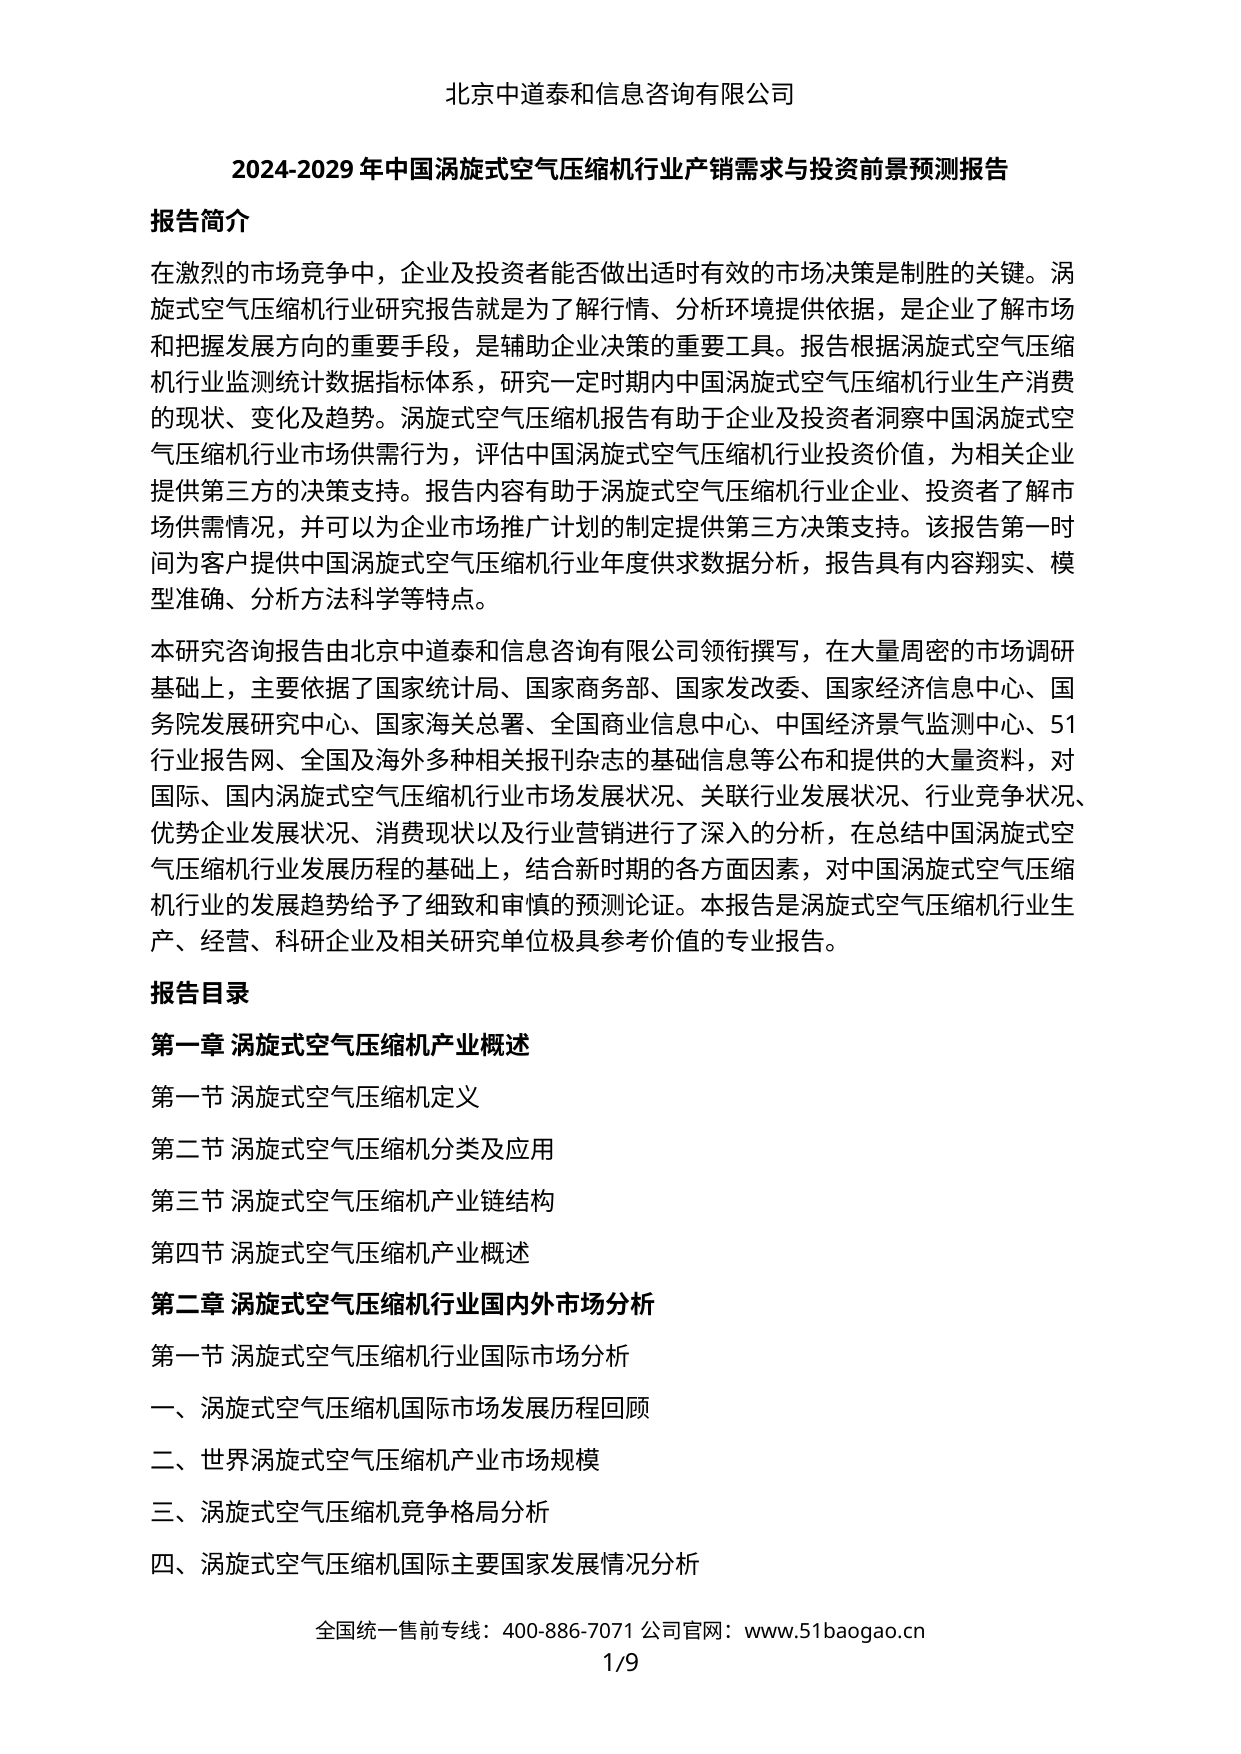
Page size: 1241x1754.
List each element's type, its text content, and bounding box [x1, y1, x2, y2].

text 第一节 涡旋式空气压缩机定义 [150, 1077, 1090, 1114]
text 第二章 涡旋式空气压缩机行业国内外市场分析 [150, 1285, 1090, 1321]
text 三、涡旋式空气压缩机竞争格局分析 [150, 1492, 1090, 1529]
text 第三节 涡旋式空气压缩机产业链结构 [150, 1181, 1090, 1217]
text 本研究咨询报告由北京中道泰和信息咨询有限公司领衔撰写，在大量周密的市场调研基础上，主要依据了国家统计局、国家商务部、国家发改委、国家经济信息中心、国务院发展研究中心、国家海关总署、全国商业信息中心、中国经济景气监测中心、51行业报告网、全国及海外多种相关报刊杂志的基础信息等公布和提供的大量资料，对国际、国内涡旋式空气压缩机行业市场发展状况、关联行业发展状况、行业竞争状况、优势企业发展状况、消费现状以及行业营销进行了深入的分析，在总结中国涡旋式空气压缩机行业发展历程的基础上，结合新时期的各方面因素，对中国涡旋式空气压缩机行业的发展趋势给予了细致和审慎的预测论证。本报告是涡旋式空气压缩机行业生产、经营、科研企业及相关研究单位极具参考价值的专业报告。 [150, 632, 1090, 958]
text 第二节 涡旋式空气压缩机分类及应用 [150, 1129, 1090, 1166]
text 2024-2029年中国涡旋式空气压缩机行业产销需求与投资前景预测报告 [150, 150, 1090, 186]
text 四、涡旋式空气压缩机国际主要国家发展情况分析 [150, 1544, 1090, 1581]
text 一、涡旋式空气压缩机国际市场发展历程回顾 [150, 1389, 1090, 1425]
text 在激烈的市场竞争中，企业及投资者能否做出适时有效的市场决策是制胜的关键。涡旋式空气压缩机行业研究报告就是为了解行情、分析环境提供依据，是企业了解市场和把握发展方向的重要手段，是辅助企业决策的重要工具。报告根据涡旋式空气压缩机行业监测统计数据指标体系，研究一定时期内中国涡旋式空气压缩机行业生产消费的现状、变化及趋势。涡旋式空气压缩机报告有助于企业及投资者洞察中国涡旋式空气压缩机行业市场供需行为，评估中国涡旋式空气压缩机行业投资价值，为相关企业提供第三方的决策支持。报告内容有助于涡旋式空气压缩机行业企业、投资者了解市场供需情况，并可以为企业市场推广计划的制定提供第三方决策支持。该报告第一时间为客户提供中国涡旋式空气压缩机行业年度供求数据分析，报告具有内容翔实、模型准确、分析方法科学等特点。 [150, 254, 1090, 616]
text 第四节 涡旋式空气压缩机产业概述 [150, 1233, 1090, 1269]
text 报告目录 [150, 974, 1090, 1010]
text 二、世界涡旋式空气压缩机产业市场规模 [150, 1441, 1090, 1477]
text 第一节 涡旋式空气压缩机行业国际市场分析 [150, 1337, 1090, 1373]
text 报告简介 [150, 202, 1090, 238]
text 第一章 涡旋式空气压缩机产业概述 [150, 1026, 1090, 1062]
